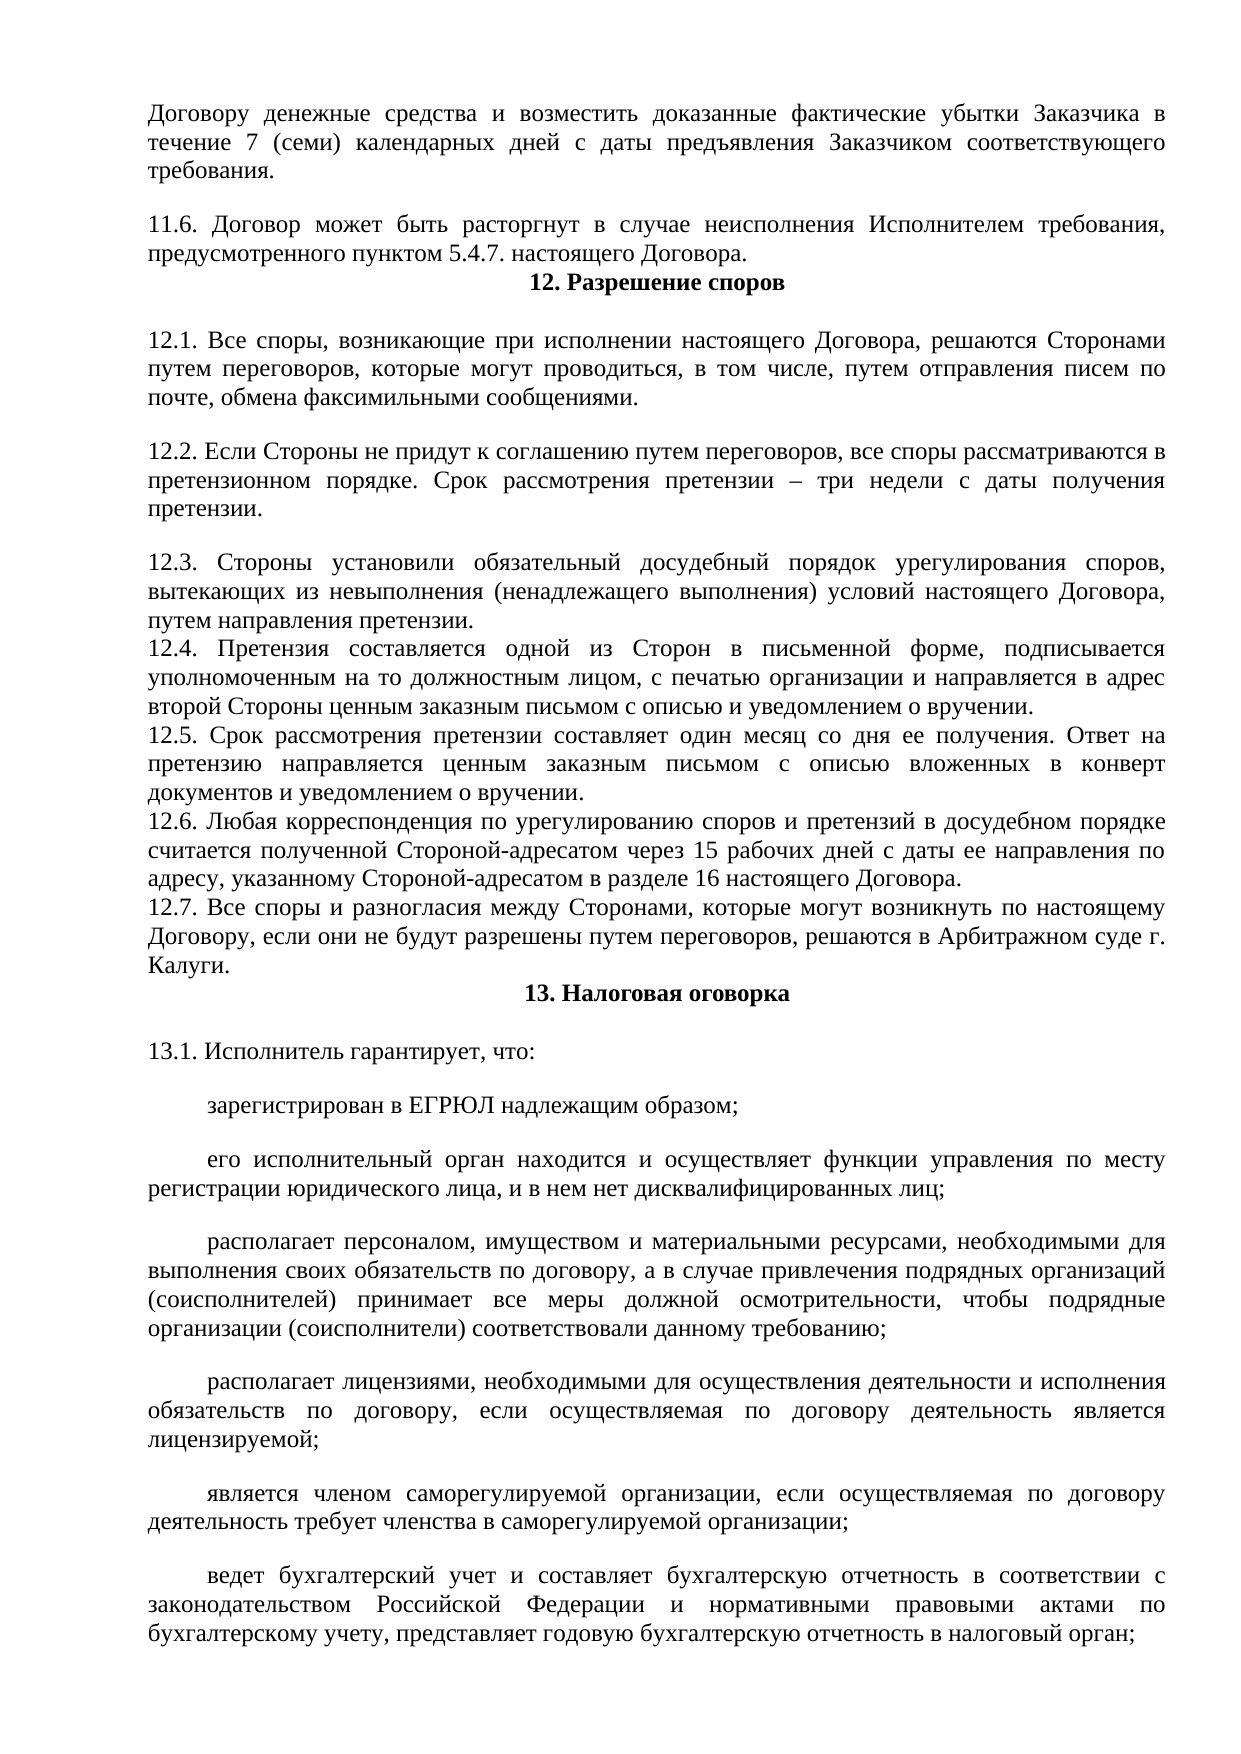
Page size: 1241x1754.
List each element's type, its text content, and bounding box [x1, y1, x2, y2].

text 12.7. Все споры и разногласия между Сторонами, которые могут возникнуть по настоящему Договору, если они не будут разрешены путем переговоров, решаются в Арбитражном суде г. Калуги. [148, 892, 1167, 978]
text 12.1. Все споры, возникающие при исполнении настоящего Договора, решаются Сторонами путем переговоров, которые могут проводиться, в том числе, путем отправления писем по почте, обмена факсимильными сообщениями. [148, 325, 1167, 411]
text его исполнительный орган находится и осуществляет функции управления по месту регистрации юридического лица, и в нем нет дисквалифицированных лиц; [148, 1144, 1167, 1201]
text 11.6. Договор может быть расторгнут в случае неисполнения Исполнителем требования, предусмотренного пунктом 5.4.7. настоящего Договора. [148, 209, 1167, 267]
text зарегистрирован в ЕГРЮЛ надлежащим образом; [148, 1090, 1167, 1119]
subtitle 12. Разрешение споров [148, 267, 1167, 295]
text 12.5. Срок рассмотрения претензии составляет один месяц со дня ее получения. Ответ на претензию направляется ценным заказным письмом с описью вложенных в конверт документов и уведомлением о вручении. [148, 720, 1167, 806]
text 12.6. Любая корреспонденция по урегулированию споров и претензий в досудебном порядке считается полученной Стороной-адресатом через 15 рабочих дней с даты ее направления по адресу, указанному Стороной-адресатом в разделе 16 настоящего Договора. [148, 806, 1167, 892]
text 12.2. Если Стороны не придут к соглашению путем переговоров, все споры рассматриваются в претензионном порядке. Срок рассмотрения претензии – три недели с даты получения претензии. [148, 436, 1167, 522]
text располагает персоналом, имуществом и материальными ресурсами, необходимыми для выполнения своих обязательств по договору, а в случае привлечения подрядных организаций (соисполнителей) принимает все меры должной осмотрительности, чтобы подрядные организации (соисполнители) соответствовали данному требованию; [148, 1226, 1167, 1341]
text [148, 98, 1167, 184]
text является членом саморегулируемой организации, если осуществляемая по договору деятельность требует членства в саморегулируемой организации; [148, 1478, 1167, 1535]
text располагает лицензиями, необходимыми для осуществления деятельности и исполнения обязательств по договору, если осуществляемая по договору деятельность является лицензируемой; [148, 1366, 1167, 1453]
text 12.4. Претензия составляется одной из Сторон в письменной форме, подписывается уполномоченным на то должностным лицом, с печатью организации и направляется в адрес второй Стороны ценным заказным письмом с описью и уведомлением о вручении. [148, 633, 1167, 720]
text 13. Налоговая оговорка [148, 978, 1167, 1007]
text 12.3. Стороны установили обязательный досудебный порядок урегулирования споров, вытекающих из невыполнения (ненадлежащего выполнения) условий настоящего Договора, путем направления претензии. [148, 547, 1167, 633]
text 13.1. Исполнитель гарантирует, что: [148, 1036, 1167, 1065]
text ведет бухгалтерский учет и составляет бухгалтерскую отчетность в соответствии с законодательством Российской Федерации и нормативными правовыми актами по бухгалтерскому учету, представляет годовую бухгалтерскую отчетность в налоговый орган; [148, 1560, 1167, 1646]
